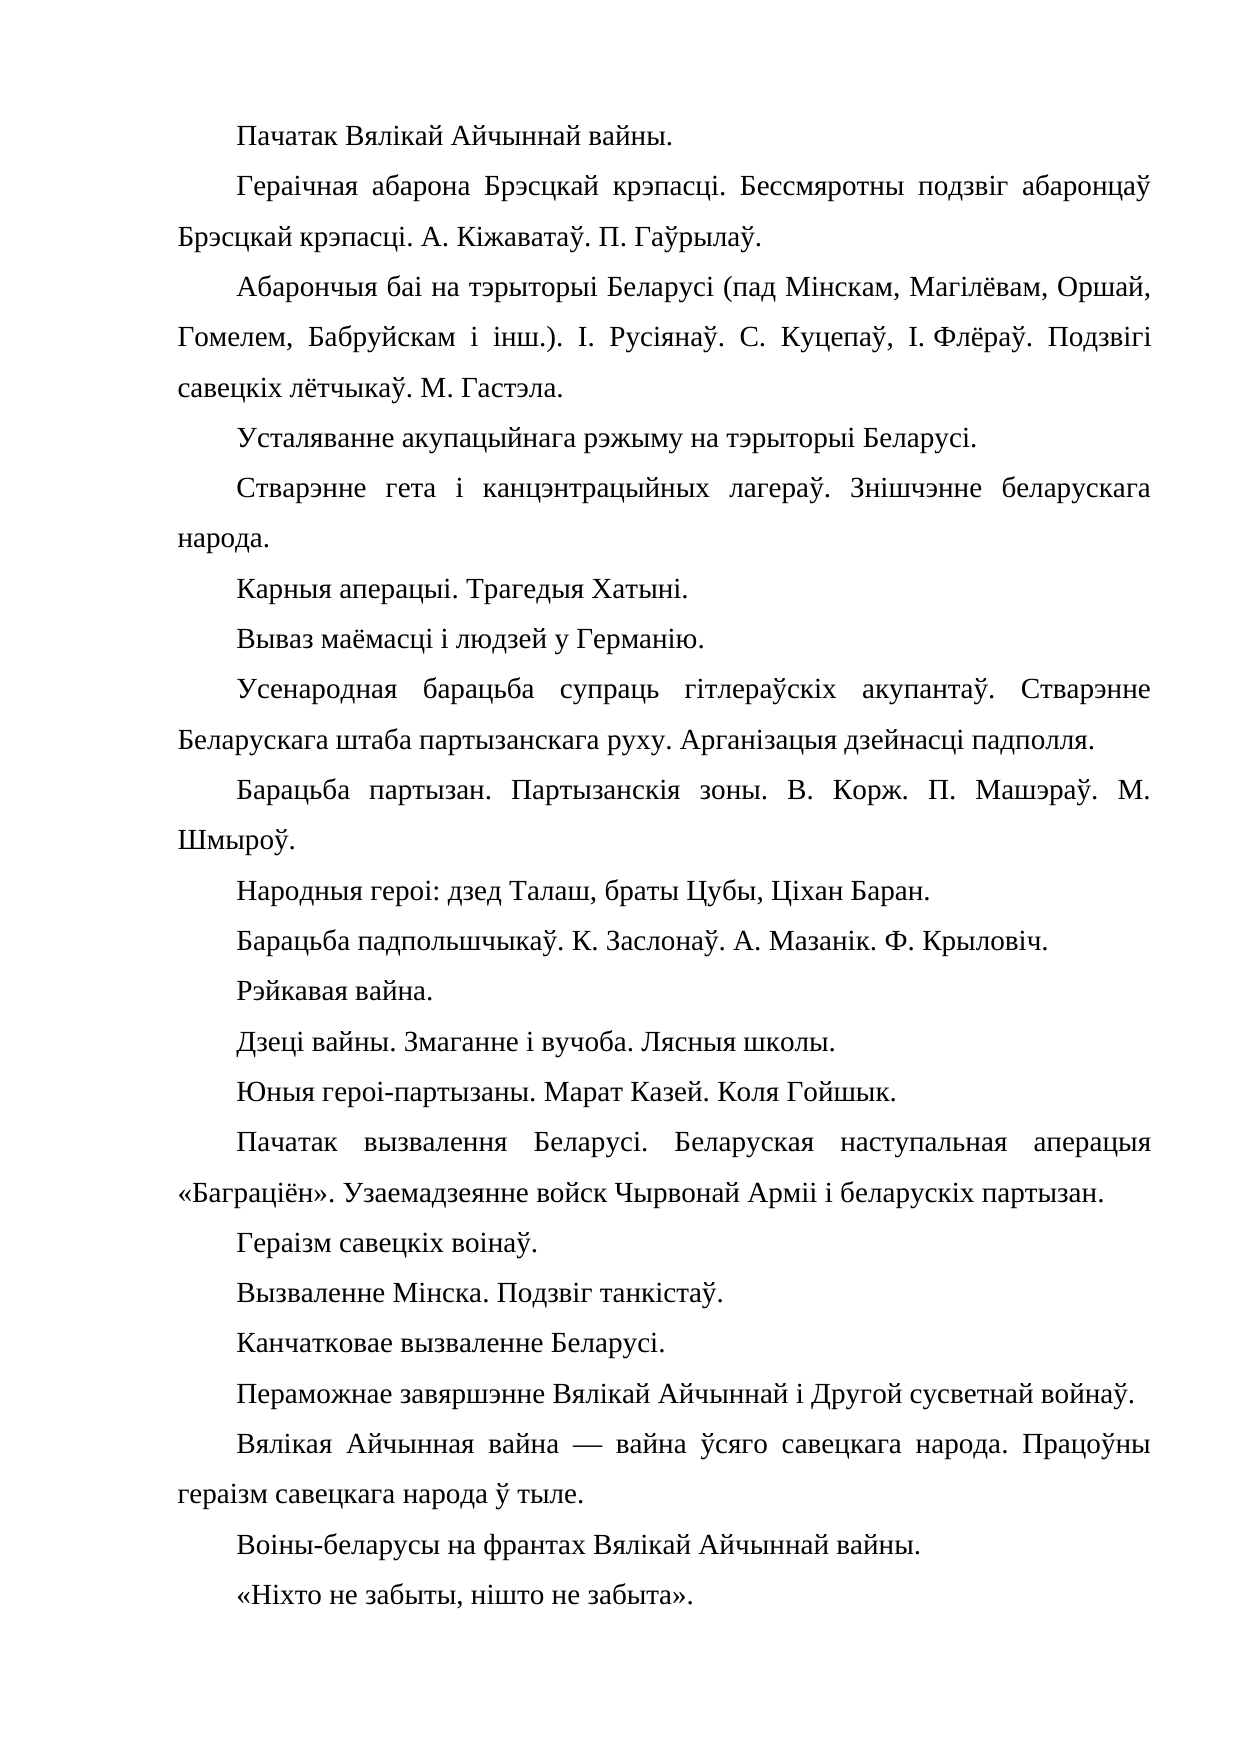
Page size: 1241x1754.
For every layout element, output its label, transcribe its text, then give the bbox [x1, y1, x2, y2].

text Вываз маёмасці і людзей у Германію. [177, 621, 1152, 655]
text Рэйкавая вайна. [177, 973, 1152, 1007]
text Барацьба партызан. Партызанскія зоны. В. Корж. П. Машэраў. М. Шмыроў. [177, 772, 1152, 856]
text Юныя героі-партызаны. Марат Казей. Коля Гойшык. [177, 1074, 1152, 1108]
text Пачатак вызвалення Беларусі. Беларуская наступальная аперацыя «Баграціён». Узаемадзеянне войск Чырвонай Арміі і беларускіх партызан. [177, 1124, 1152, 1208]
text Вялікая Айчынная вайна — вайна ўсяго савецкага народа. Працоўны гераізм савецкага народа ў тыле. [177, 1426, 1152, 1510]
text Воіны-беларусы на франтах Вялікай Айчыннай вайны. [177, 1527, 1152, 1560]
text Карныя аперацыі. Трагедыя Хатыні. [177, 571, 1152, 604]
text Усталяванне акупацыйнага рэжыму на тэрыторыі Беларусі. [177, 420, 1152, 453]
text Вызваленне Мінска. Подзвіг танкістаў. [177, 1275, 1152, 1309]
text Дзеці вайны. Змаганне і вучоба. Лясныя школы. [177, 1024, 1152, 1057]
text Пераможнае завяршэнне Вялікай Айчыннай і Другой сусветнай войнаў. [177, 1376, 1152, 1409]
text Канчатковае вызваленне Беларусі. [177, 1326, 1152, 1359]
text Абарончыя баі на тэрыторыі Беларусі (пад Мінскам, Магілёвам, Оршай, Гомелем, Бабруйскам і інш.). І. Русіянаў. С. Куцепаў, І. Флёраў. Подзвігі савецкіх лётчыкаў. М. Гастэла. [177, 269, 1152, 403]
text Гераізм савецкіх воінаў. [177, 1225, 1152, 1258]
text Гераічная абарона Брэсцкай крэпасці. Бессмяротны подзвіг абаронцаў Брэсцкай крэпасці. А. Кіжаватаў. П. Гаўрылаў. [177, 168, 1152, 252]
text Барацьба падпольшчыкаў. К. Заслонаў. А. Мазанік. Ф. Крыловіч. [177, 923, 1152, 957]
text Пачатак Вялікай Айчыннай вайны. [177, 118, 1152, 152]
text Стварэнне гета і канцэнтрацыйных лагераў. Знішчэнне беларускага народа. [177, 470, 1152, 554]
text Усенародная барацьба супраць гітлераўскіх акупантаў. Стварэнне Беларускага штаба партызанскага руху. Арганізацыя дзейнасці падполля. [177, 672, 1152, 755]
text Народныя героі: дзед Талаш, браты Цубы, Ціхан Баран. [177, 873, 1152, 906]
text «Ніхто не забыты, нішто не забыта». [177, 1577, 1152, 1611]
